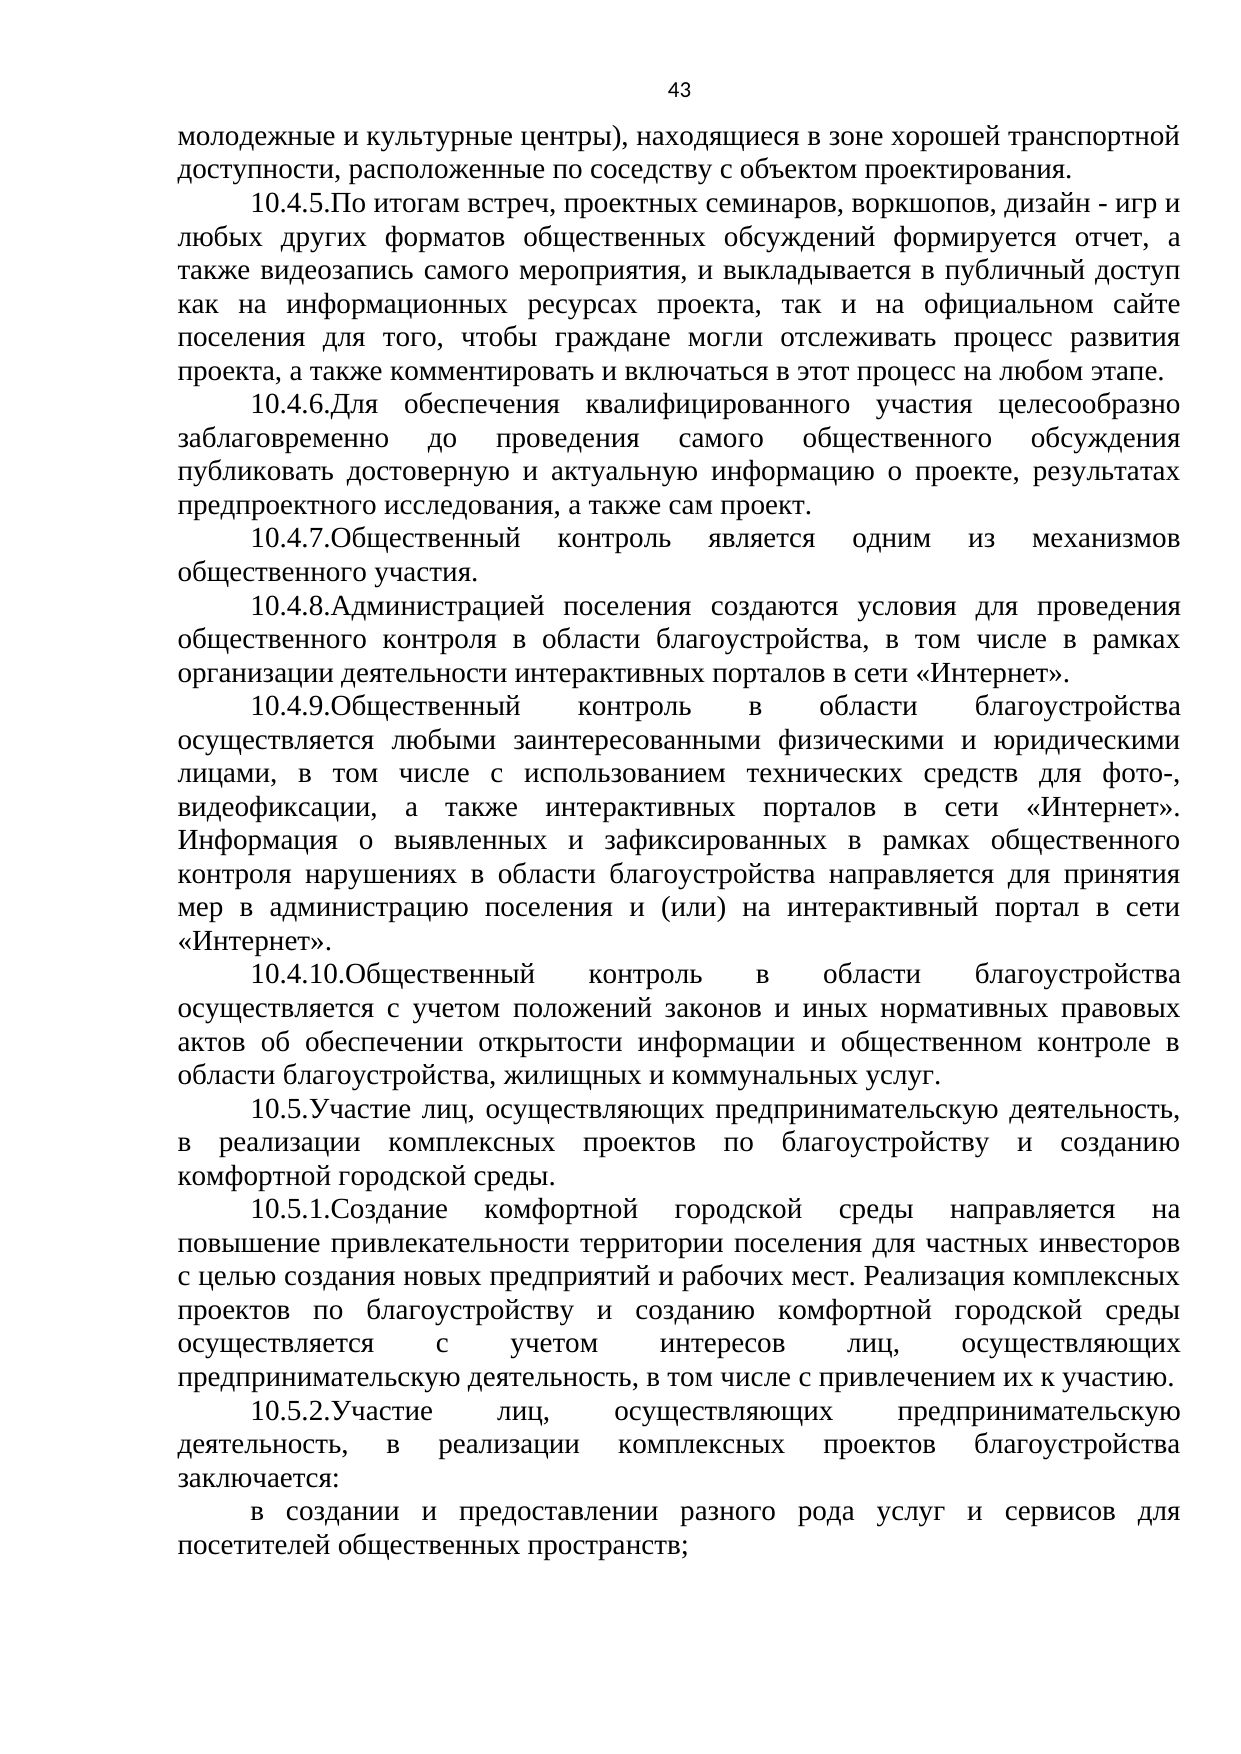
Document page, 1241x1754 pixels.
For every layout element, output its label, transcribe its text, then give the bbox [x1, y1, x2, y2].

text 10.4.9.Общественный контроль в области благоустройства осуществляется любыми заинтересованными физическими и юридическими лицами, в том числе с использованием технических средств для фото-, видеофиксации, а также интерактивных порталов в сети «Интернет». Информация о выявленных и зафиксированных в рамках общественного контроля нарушениях в области благоустройства направляется для принятия мер в администрацию поселения и (или) на интерактивный портал в сети «Интернет». [177, 688, 1181, 957]
text в создании и предоставлении разного рода услуг и сервисов для посетителей общественных пространств; [177, 1493, 1181, 1560]
text 10.5.2.Участие лиц, осуществляющих предпринимательскую деятельность, в реализации комплексных проектов благоустройства заключается: [177, 1393, 1181, 1493]
text 10.4.10.Общественный контроль в области благоустройства осуществляется с учетом положений законов и иных нормативных правовых актов об обеспечении открытости информации и общественном контроле в области благоустройства, жилищных и коммунальных услуг. [177, 957, 1181, 1091]
text 10.5.1.Создание комфортной городской среды направляется на повышение привлекательности территории поселения для частных инвесторов с целью создания новых предприятий и рабочих мест. Реализация комплексных проектов по благоустройству и созданию комфортной городской среды осуществляется с учетом интересов лиц, осуществляющих предпринимательскую деятельность, в том числе с привлечением их к участию. [177, 1191, 1181, 1393]
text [177, 118, 1181, 185]
text 10.4.8.Администрацией поселения создаются условия для проведения общественного контроля в области благоустройства, в том числе в рамках организации деятельности интерактивных порталов в сети «Интернет». [177, 588, 1181, 688]
text 10.5.Участие лиц, осуществляющих предпринимательскую деятельность, в реализации комплексных проектов по благоустройству и созданию комфортной городской среды. [177, 1091, 1181, 1191]
text 10.4.6.Для обеспечения квалифицированного участия целесообразно заблаговременно до проведения самого общественного обсуждения публиковать достоверную и актуальную информацию о проекте, результатах предпроектного исследования, а также сам проект. [177, 386, 1181, 521]
text 10.4.7.Общественный контроль является одним из механизмов общественного участия. [177, 521, 1181, 588]
text 10.4.5.По итогам встреч, проектных семинаров, воркшопов, дизайн - игр и любых других форматов общественных обсуждений формируется отчет, а также видеозапись самого мероприятия, и выкладывается в публичный доступ как на информационных ресурсах проекта, так и на официальном сайте поселения для того, чтобы граждане могли отслеживать процесс развития проекта, а также комментировать и включаться в этот процесс на любом этапе. [177, 185, 1181, 386]
